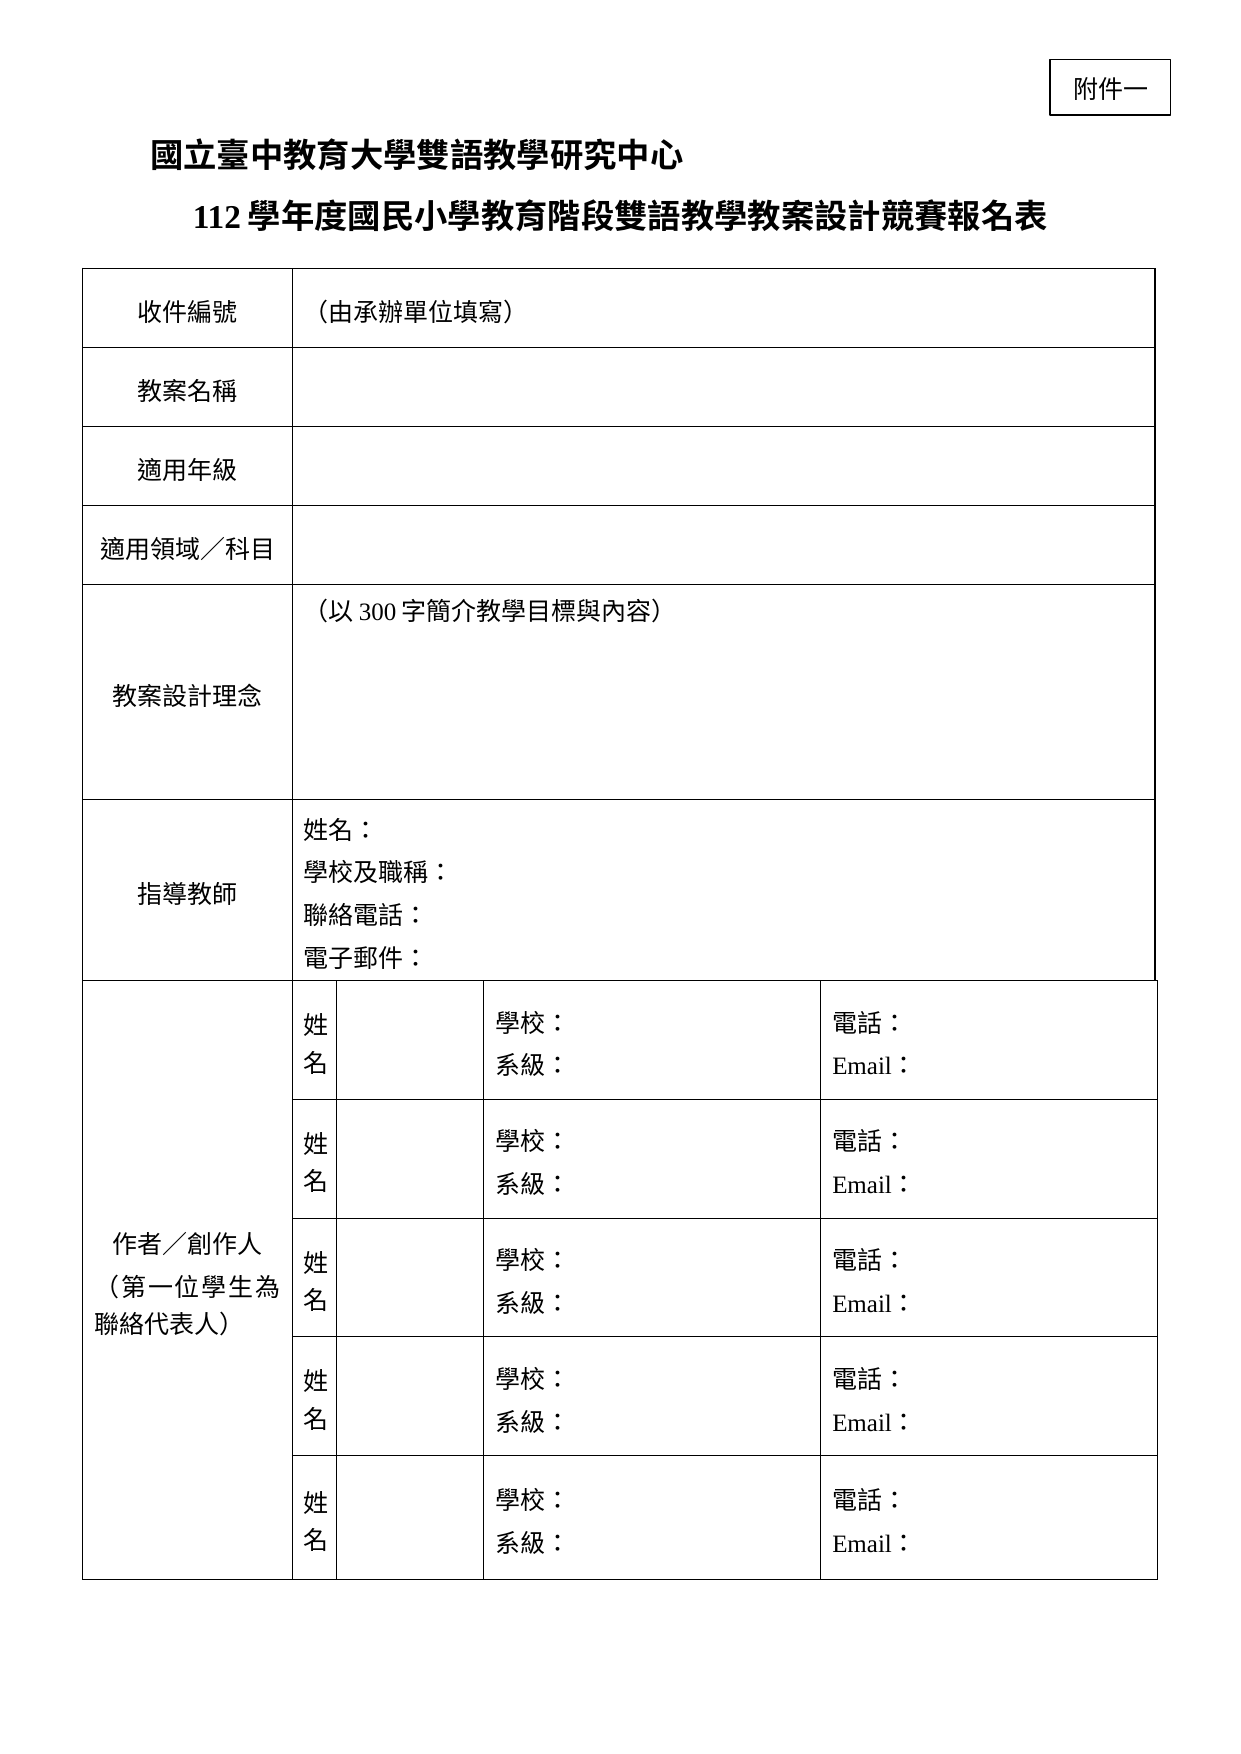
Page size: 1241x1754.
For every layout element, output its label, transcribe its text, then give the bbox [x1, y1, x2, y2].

table_cell 指導教師 [83, 800, 292, 980]
table_cell 適用領域／科目 [83, 506, 292, 584]
table_cell 姓名 [293, 1100, 336, 1217]
table_cell [293, 348, 1154, 426]
table_cell 適用年級 [83, 427, 292, 505]
table_cell [293, 427, 1154, 505]
table_cell 姓名 [293, 981, 336, 1099]
table_cell 教案名稱 [83, 348, 292, 426]
table_cell 作者／創作人 （第一位學生為聯絡代表人） [83, 981, 292, 1579]
table_cell 學校： 系級： [484, 1456, 820, 1579]
table_cell 電話： Email： [821, 1219, 1157, 1336]
table_cell 電話： Email： [821, 1337, 1157, 1455]
table_cell 姓名 [293, 1219, 336, 1336]
table_cell [337, 1219, 483, 1336]
table_cell 學校： 系級： [484, 1337, 820, 1455]
table_cell [337, 1337, 483, 1455]
table_cell 姓名： 學校及職稱： 聯絡電話： 電子郵件： [293, 800, 1154, 980]
table_cell 學校： 系級： [484, 981, 820, 1099]
table_cell 姓名 [293, 1456, 336, 1579]
table_cell 電話： Email： [821, 981, 1157, 1099]
table_cell [337, 1100, 483, 1217]
table_cell [293, 506, 1154, 584]
table_cell [337, 1456, 483, 1579]
table_cell （以300字簡介教學目標與內容） [293, 585, 1154, 799]
table_cell 姓名 [293, 1337, 336, 1455]
table_header 收件編號 [83, 269, 292, 347]
table_cell [337, 981, 483, 1099]
table_cell 電話： Email： [821, 1100, 1157, 1217]
table_cell 電話： Email： [821, 1456, 1157, 1579]
table_cell 學校： 系級： [484, 1100, 820, 1217]
table_cell 學校： 系級： [484, 1219, 820, 1336]
table_header （由承辦單位填寫） [293, 269, 1154, 347]
text 112學年度國民小學教育階段雙語教學教案設計競賽報名表 [150, 190, 1090, 238]
table_cell 教案設計理念 [83, 585, 292, 799]
